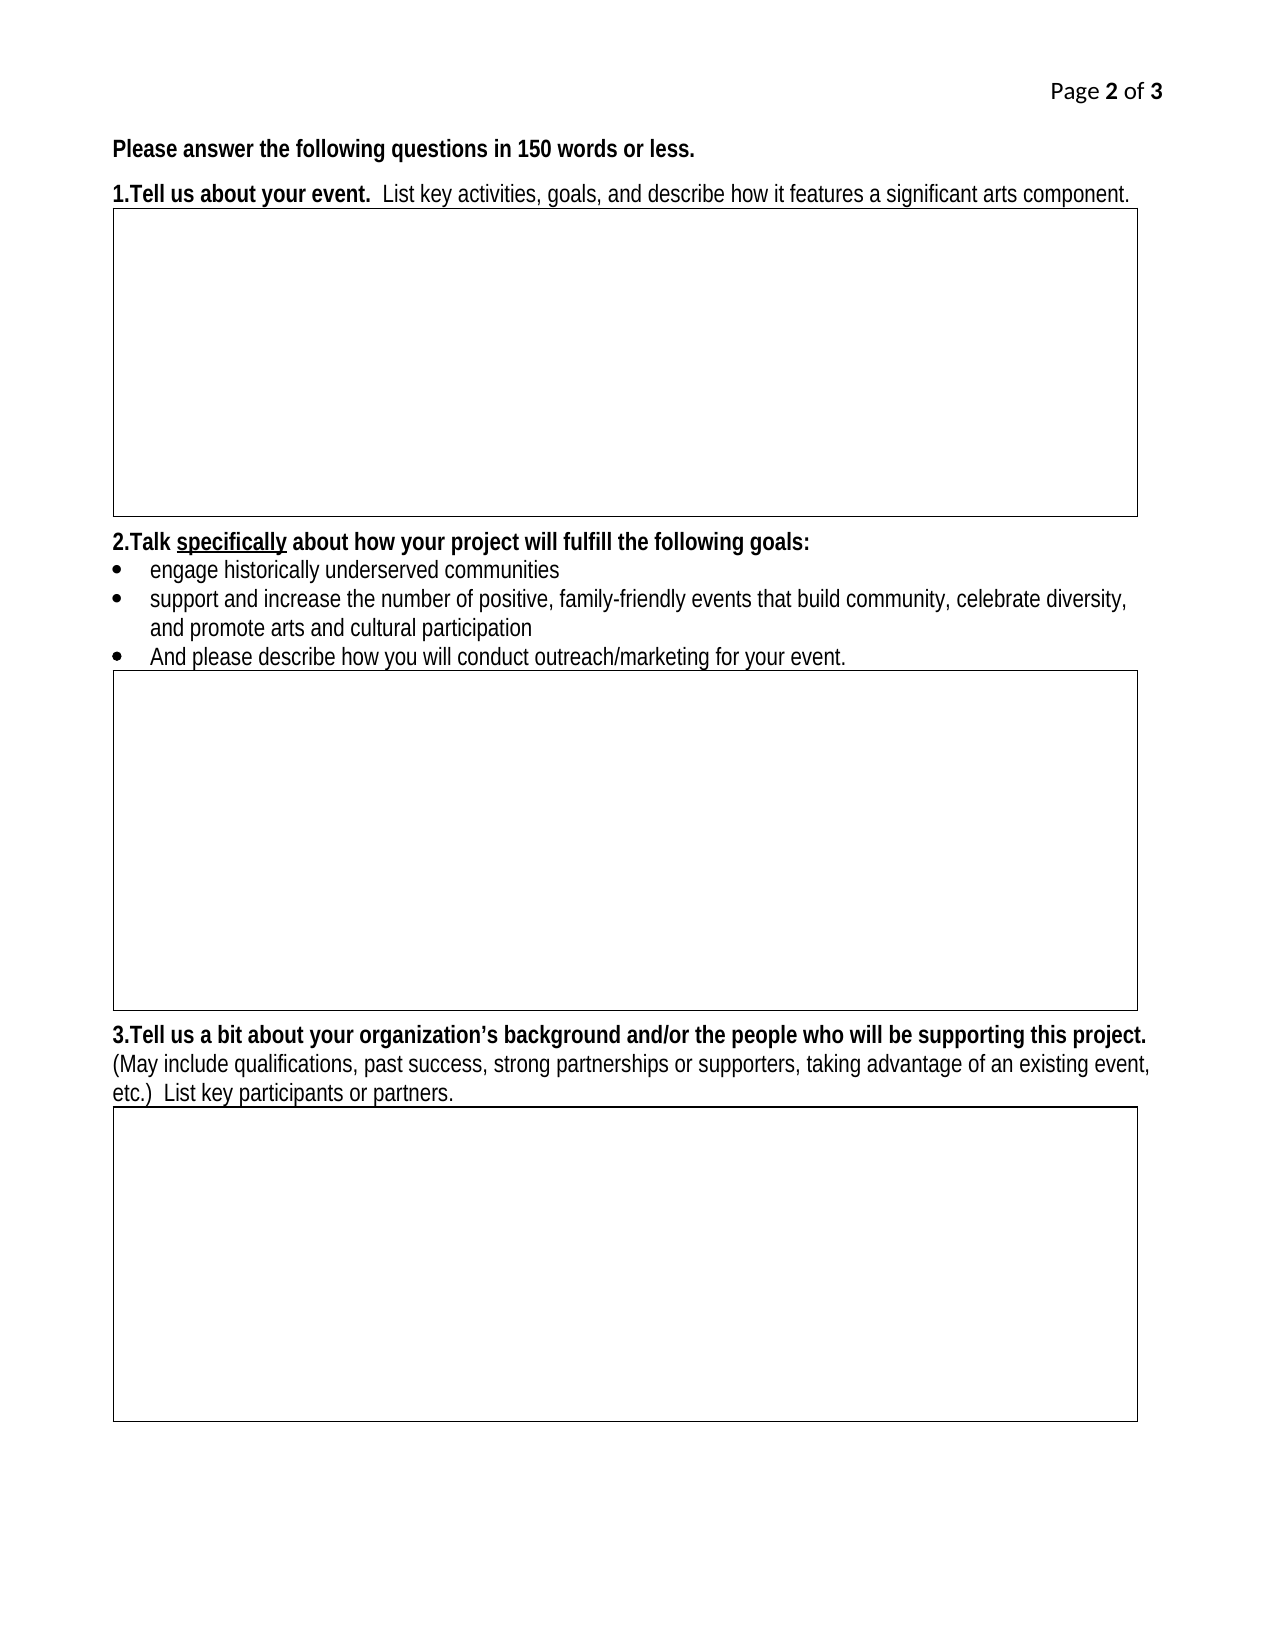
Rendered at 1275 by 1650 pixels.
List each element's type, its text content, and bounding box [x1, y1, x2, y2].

table_header [114, 671, 1137, 1010]
text 3.Tell us a bit about your organization’s background and/or the people who will be supporting this project. (May include qualifications, past success, strong partnerships or supporters, taking advantage of an existing event, etc.) List key participants or partners. [112, 1021, 1162, 1106]
list engage historically underserved communities [112, 555, 1162, 584]
table_header [114, 209, 1137, 516]
list support and increase the number of positive, family-friendly events that build community, celebrate diversity, and promote arts and cultural participation [112, 584, 1162, 642]
text Please answer the following questions in 150 words or less. [112, 134, 1162, 163]
text 2.Talk specifically about how your project will fulfill the following goals: [112, 527, 1162, 555]
list And please describe how you will conduct outreach/marketing for your event. [112, 642, 1162, 670]
subtitle 1.Tell us about your event. List key activities, goals, and describe how it features a significant arts component. [112, 179, 1162, 207]
table_header [114, 1108, 1137, 1421]
